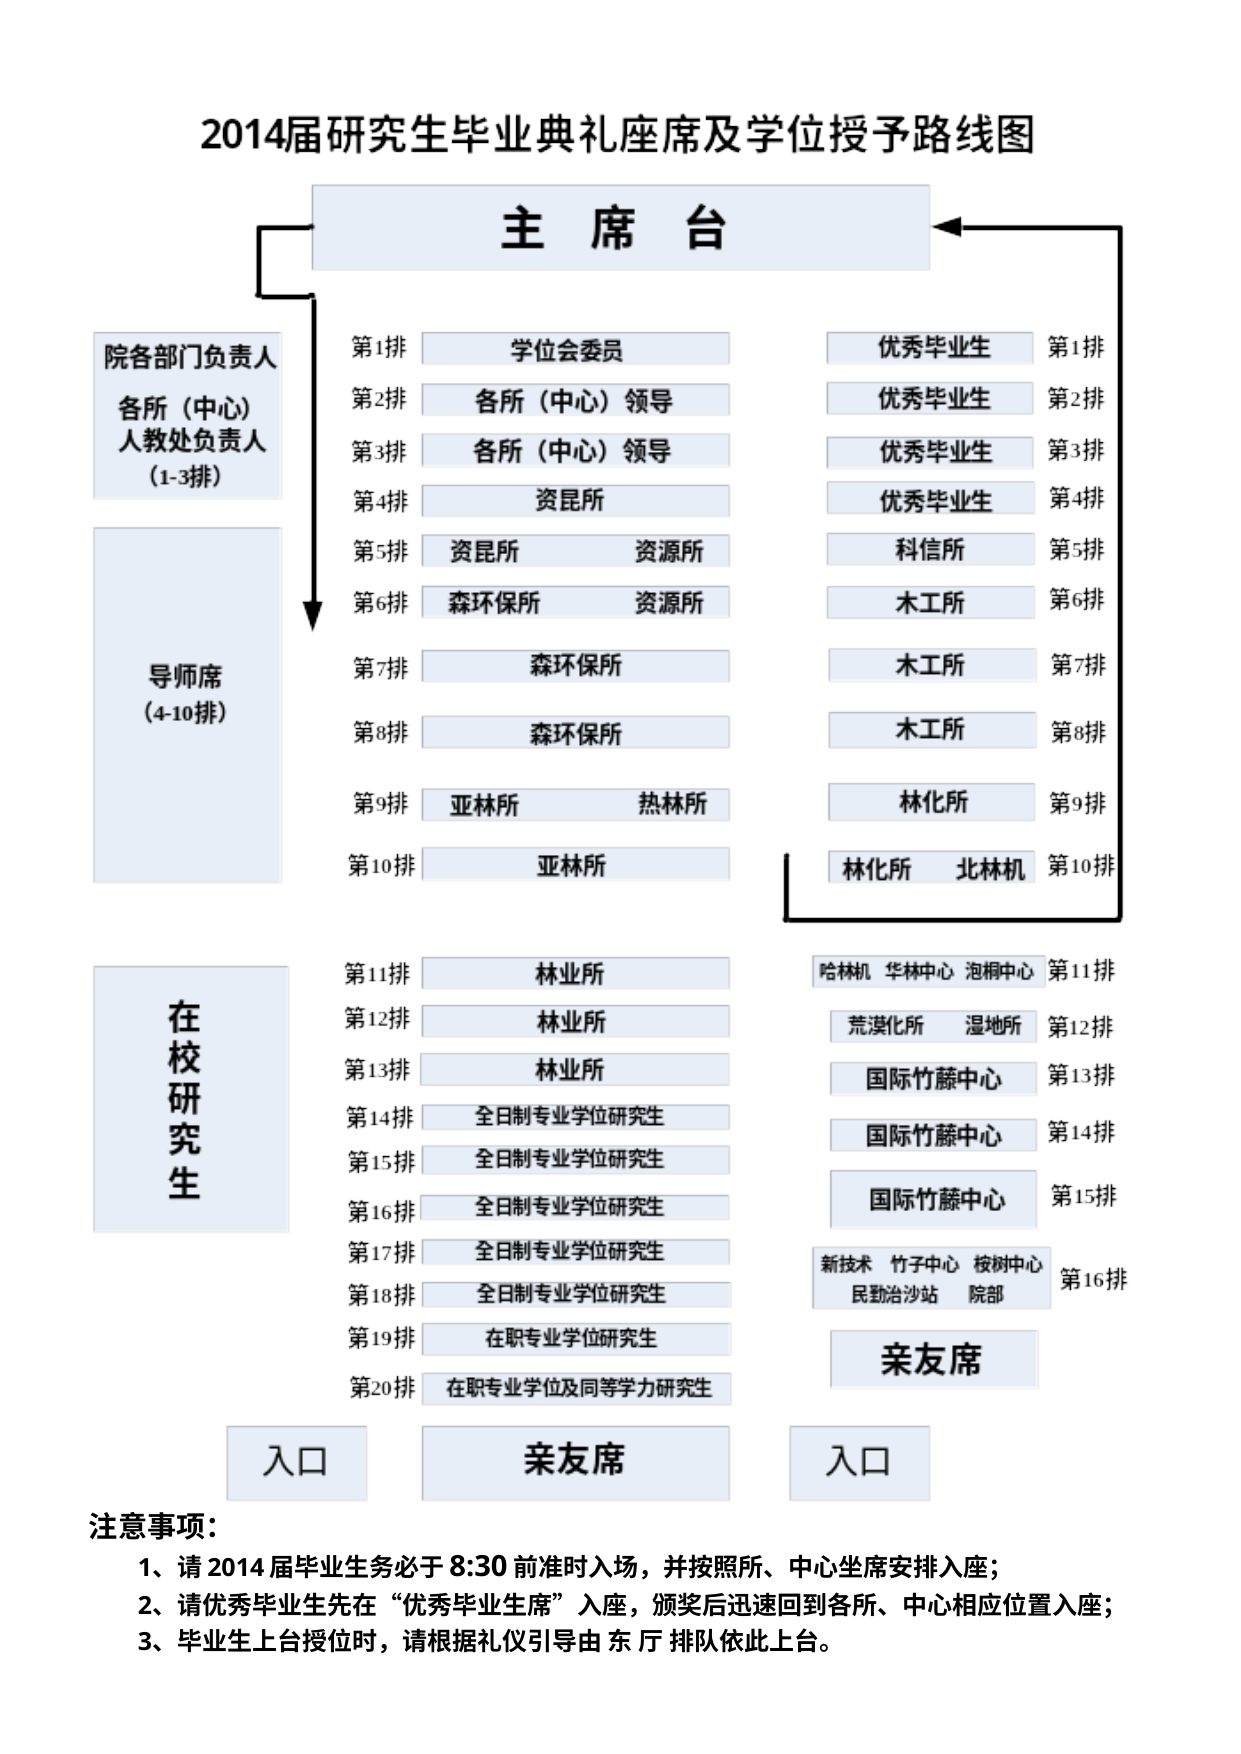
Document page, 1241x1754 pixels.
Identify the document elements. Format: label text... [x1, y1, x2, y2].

text 2、请优秀毕业生先在“优秀毕业生席”入座，颁奖后迅速回到各所、中心相应位置入座； [89, 1585, 1152, 1621]
text 3、毕业生上台授位时，请根据礼仪引导由 东 厅 排队依此上台。 [89, 1621, 1152, 1658]
text 1、请2014届毕业生务必于8:30前准时入场，并按照所、中心坐席安排入座； [89, 1545, 1152, 1585]
text 注意事项： [89, 1503, 1152, 1545]
